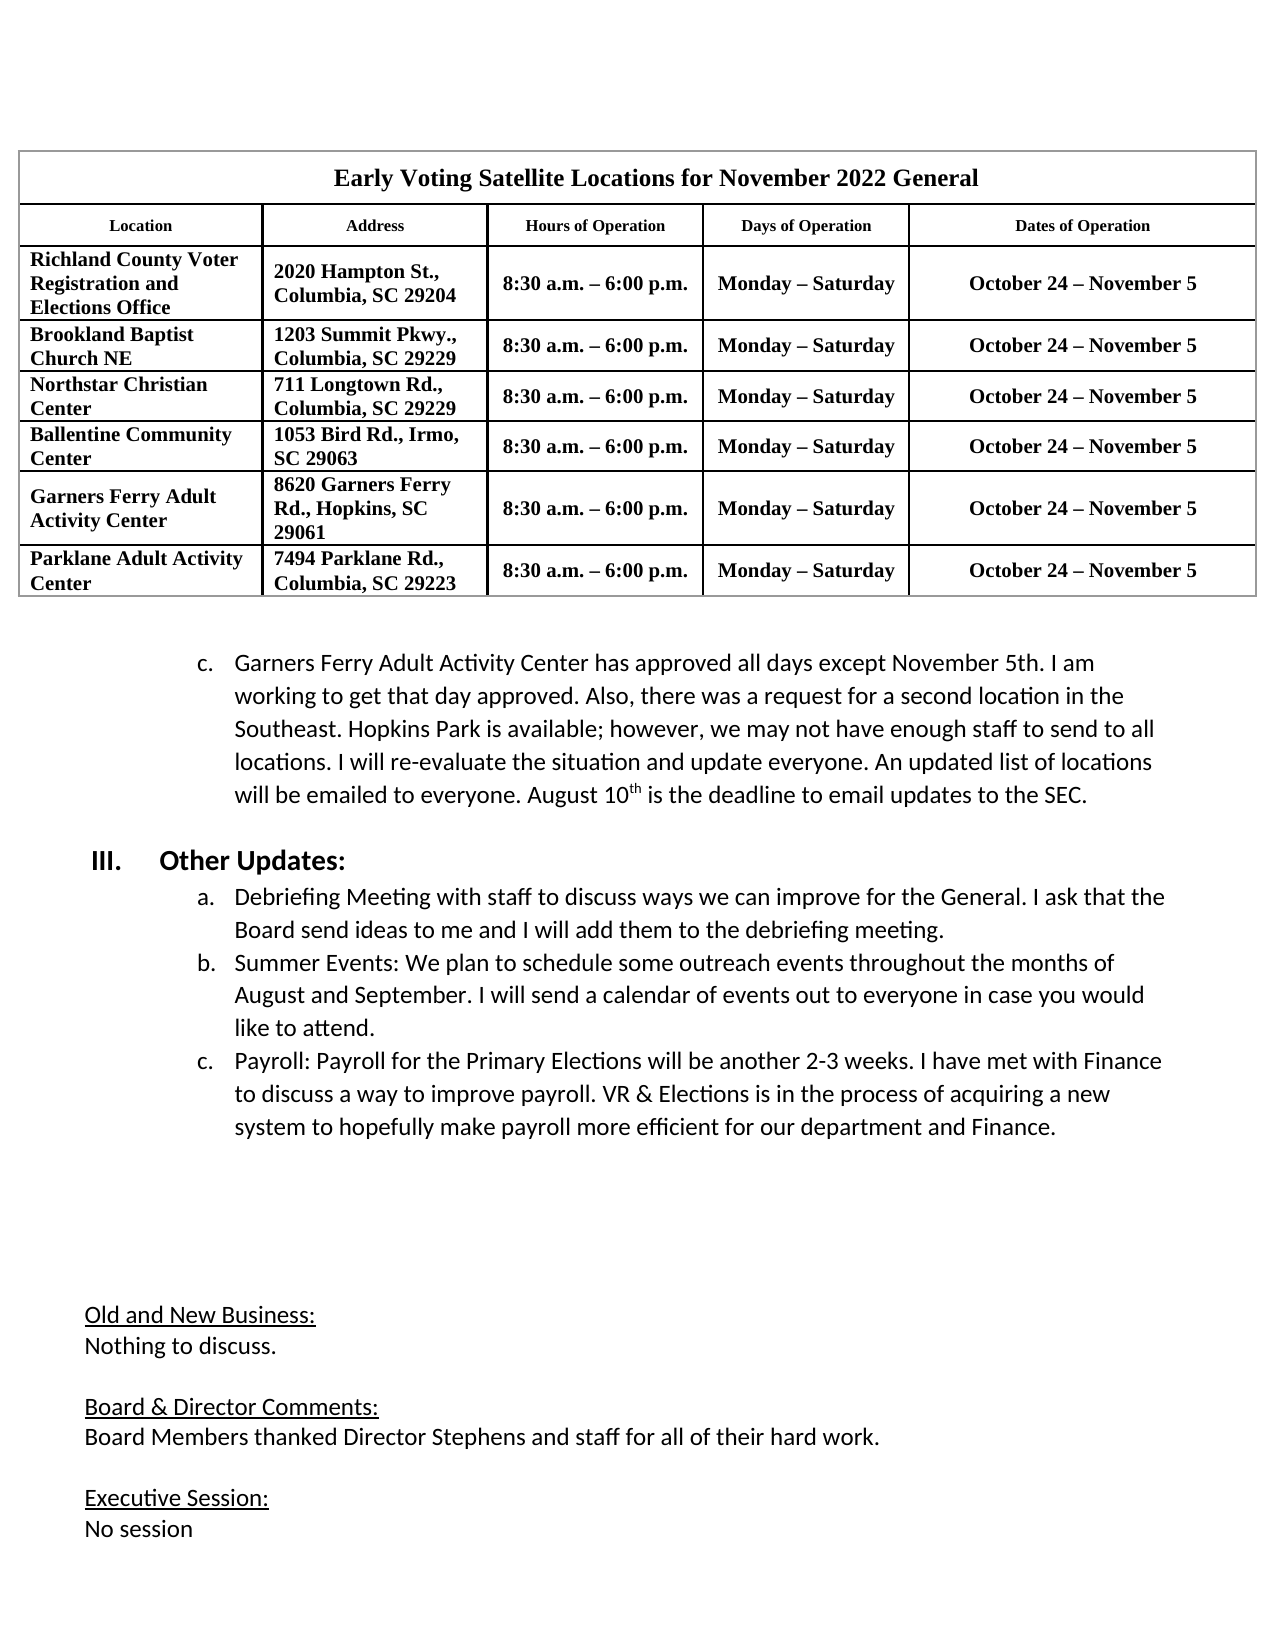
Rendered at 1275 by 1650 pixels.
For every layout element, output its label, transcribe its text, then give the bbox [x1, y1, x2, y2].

table_cell 8:30 a.m. – 6:00 p.m. [489, 422, 702, 470]
table_cell 8:30 a.m. – 6:00 p.m. [489, 546, 702, 594]
table_cell October 24 – November 5 [910, 546, 1255, 594]
table_cell 711 Longtown Rd., Columbia, SC 29229 [264, 372, 486, 420]
table_cell 7494 Parklane Rd., Columbia, SC 29223 [264, 546, 486, 594]
table_cell 2020 Hampton St., Columbia, SC 29204 [264, 247, 486, 319]
list Debriefing Meeting with staff to discuss ways we can improve for the General. I ask that the Board send ideas to me and I will add them to the debriefing meeting. [197, 881, 1172, 944]
text Board Members thanked Director Stephens and staff for all of their hard work. [84, 1421, 1172, 1452]
table_cell Monday – Saturday [704, 321, 908, 369]
table_cell 8:30 a.m. – 6:00 p.m. [489, 372, 702, 420]
text Nothing to discuss. [84, 1330, 1172, 1360]
table_header Early Voting Satellite Locations for November 2022 General [20, 152, 1255, 203]
text No session [84, 1513, 1172, 1543]
table_cell October 24 – November 5 [910, 247, 1255, 319]
table_cell Monday – Saturday [704, 472, 908, 544]
table_cell 8620 Garners Ferry Rd., Hopkins, SC 29061 [264, 472, 486, 544]
table_cell October 24 – November 5 [910, 372, 1255, 420]
table_cell Northstar Christian Center [20, 372, 261, 420]
table_cell Dates of Operation [910, 205, 1255, 245]
table_cell Monday – Saturday [704, 247, 908, 319]
table_cell Monday – Saturday [704, 422, 908, 470]
table_cell Brookland Baptist Church NE [20, 321, 261, 369]
list Other Updates: [122, 842, 1172, 878]
list Summer Events: We plan to schedule some outreach events throughout the months of August and September. I will send a calendar of events out to everyone in case you would like to attend. [197, 947, 1172, 1043]
table_cell Days of Operation [704, 205, 908, 245]
text Old and New Business: [84, 1299, 1172, 1330]
table_cell October 24 – November 5 [910, 422, 1255, 470]
table_cell 1053 Bird Rd., Irmo, SC 29063 [264, 422, 486, 470]
table_cell October 24 – November 5 [910, 472, 1255, 544]
list Payroll: Payroll for the Primary Elections will be another 2-3 weeks. I have met with Finance to discuss a way to improve payroll. VR & Elections is in the process of acquiring a new system to hopefully make payroll more efficient for our department and Finance. [197, 1046, 1172, 1142]
table_cell Hours of Operation [489, 205, 702, 245]
table_cell 8:30 a.m. – 6:00 p.m. [489, 472, 702, 544]
table_cell October 24 – November 5 [910, 321, 1255, 369]
table_cell Garners Ferry Adult Activity Center [20, 472, 261, 544]
table_cell Location [20, 205, 261, 245]
table_cell 8:30 a.m. – 6:00 p.m. [489, 321, 702, 369]
table_cell 8:30 a.m. – 6:00 p.m. [489, 247, 702, 319]
table_cell Parklane Adult Activity Center [20, 546, 261, 594]
list Garners Ferry Adult Activity Center has approved all days except November 5th. I am working to get that day approved. Also, there was a request for a second location in the Southeast. Hopkins Park is available; however, we may not have enough staff to send to all locations. I will re-evaluate the situation and update everyone. An updated list of locations will be emailed to everyone. August 10th is the deadline to email updates to the SEC. [197, 647, 1172, 809]
table_cell Richland County Voter Registration and Elections Office [20, 247, 261, 319]
table_cell Ballentine Community Center [20, 422, 261, 470]
table_cell 1203 Summit Pkwy., Columbia, SC 29229 [264, 321, 486, 369]
text Executive Session: [84, 1482, 1172, 1513]
table_cell Address [264, 205, 486, 245]
table_cell Monday – Saturday [704, 546, 908, 594]
text Board & Director Comments: [84, 1391, 1172, 1421]
table_cell Monday – Saturday [704, 372, 908, 420]
